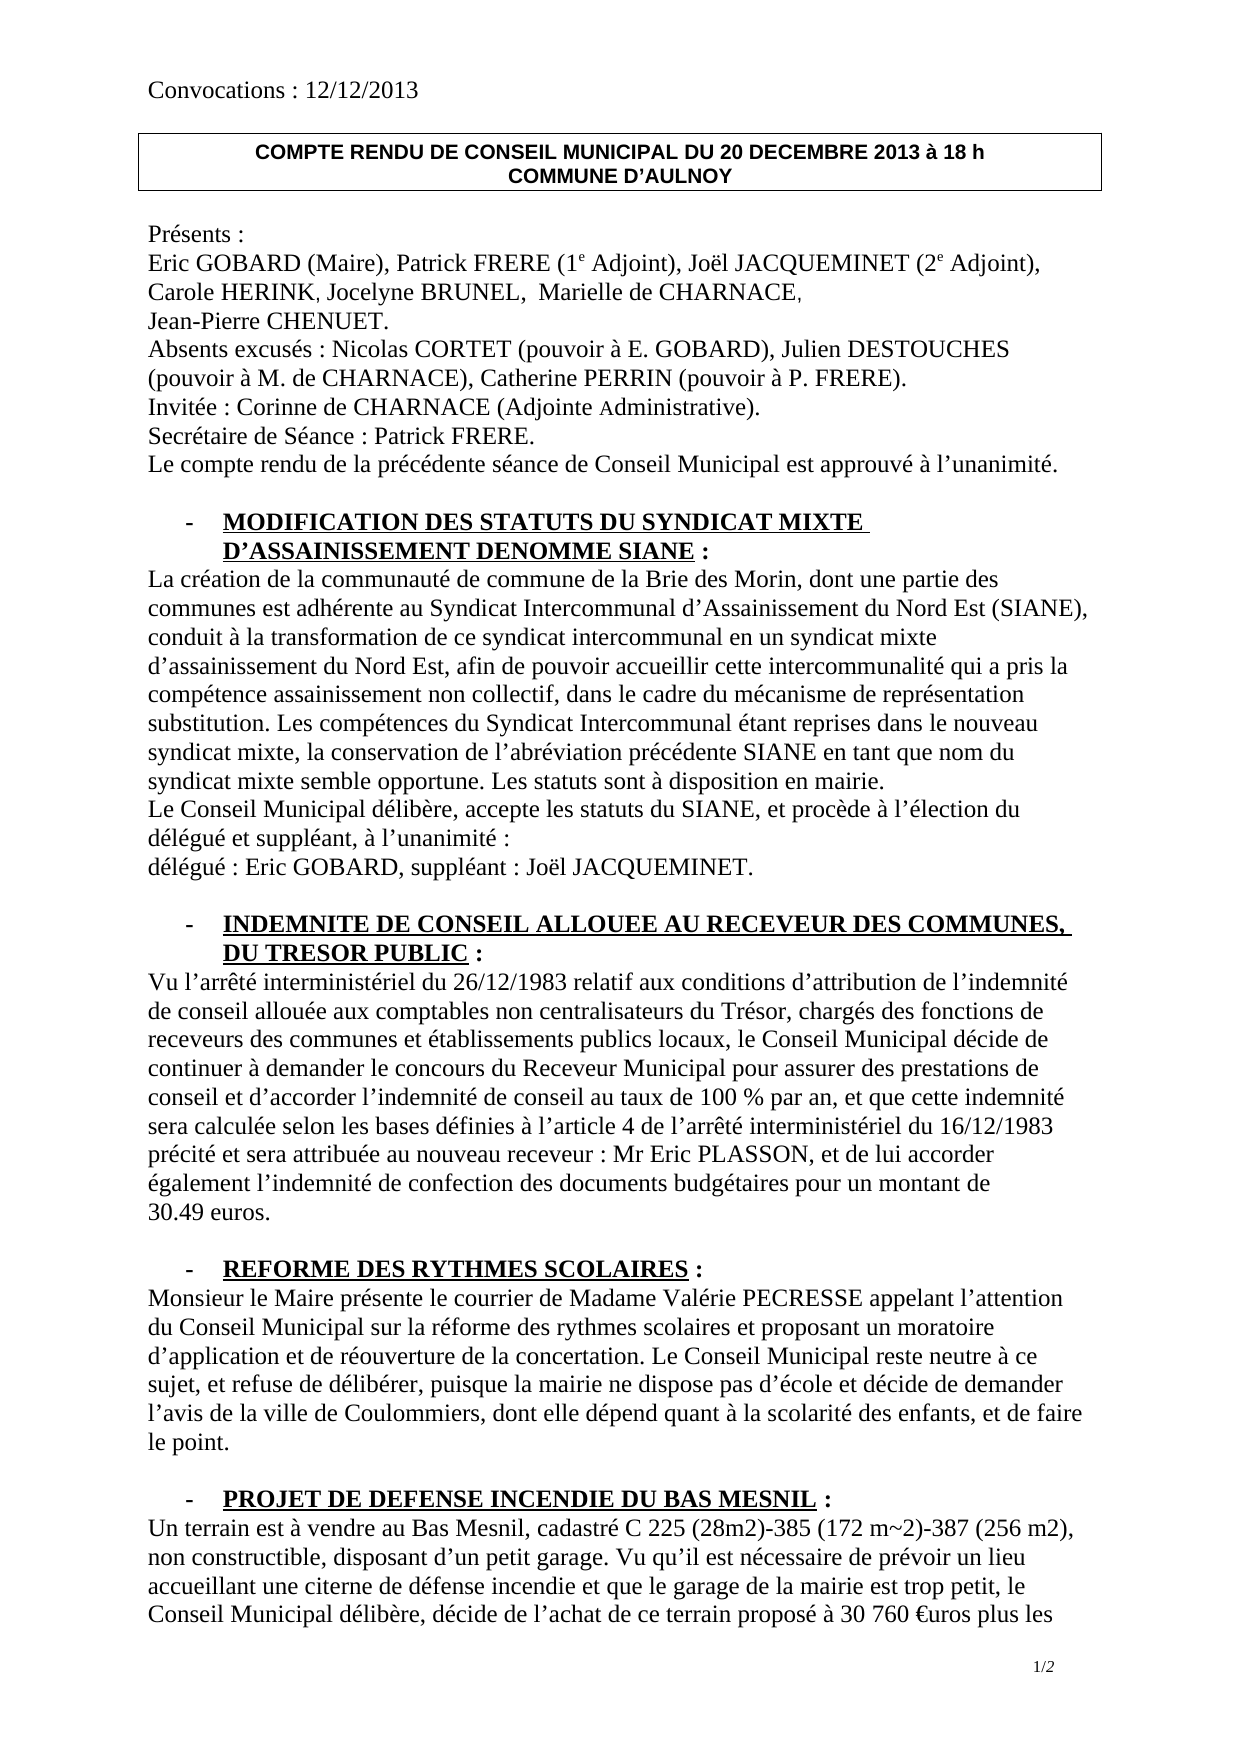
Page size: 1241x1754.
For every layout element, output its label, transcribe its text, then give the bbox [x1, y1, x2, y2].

text COMPTE RENDU DE CONSEIL MUNICIPAL DU 20 DECEMBRE 2013 à 18 h [139, 134, 1101, 156]
text Conseil Municipal délibère, décide de l’achat de ce terrain proposé à 30 760 €uros plus les [148, 1599, 1092, 1628]
text Le Conseil Municipal délibère, accepte les statuts du SIANE, et procède à l’élection du délégué et suppléant, à l’unanimité : [148, 794, 1092, 852]
text La création de la communauté de commune de la Brie des Morin, dont une partie des communes est adhérente au Syndicat Intercommunal d’Assainissement du Nord Est (SIANE), conduit à la transformation de ce syndicat intercommunal en un syndicat mixte d’assainissement du Nord Est, afin de pouvoir accueillir cette intercommunalité qui a pris la compétence assainissement non collectif, dans le cadre du mécanisme de représentation substitution. Les compétences du Syndicat Intercommunal étant reprises dans le nouveau syndicat mixte, la conservation de l’abréviation précédente SIANE en tant que nom du syndicat mixte semble opportune. Les statuts sont à disposition en mairie. [148, 564, 1092, 794]
text Convocations : 12/12/2013 [148, 75, 1092, 104]
text d’application et de réouverture de la concertation. Le Conseil Municipal reste neutre à ce sujet, et refuse de délibérer, puisque la mairie ne dispose pas d’école et décide de demander l’avis de la ville de Coulommiers, dont elle dépend quant à la scolarité des enfants, et de faire le point. [148, 1341, 1092, 1456]
text 1/2 [1033, 1628, 1092, 1676]
text Invitée : Corinne de CHARNACE (Adjointe Administrative). [148, 392, 1092, 421]
list REFORME DES RYTHMES SCOLAIRES : [185, 1254, 1092, 1283]
text Un terrain est à vendre au Bas Mesnil, cadastré C 225 (28m2)-385 (172 m~2)-387 (256 m2), non constructible, disposant d’un petit garage. Vu qu’il est nécessaire de prévoir un lieu accueillant une citerne de défense incendie et que le garage de la mairie est trop petit, le [148, 1513, 1092, 1599]
list INDEMNITE DE CONSEIL ALLOUEE AU RECEVEUR DES COMMUNES, DU TRESOR PUBLIC : [185, 909, 1092, 967]
text Vu l’arrêté interministériel du 26/12/1983 relatif aux conditions d’attribution de l’indemnité de conseil allouée aux comptables non centralisateurs du Trésor, chargés des fonctions de receveurs des communes et établissements publics locaux, le Conseil Municipal décide de continuer à demander le concours du Receveur Municipal pour assurer des prestations de conseil et d’accorder l’indemnité de conseil au taux de 100 % par an, et que cette indemnité sera calculée selon les bases définies à l’article 4 de l’arrêté interministériel du 16/12/1983 précité et sera attribuée au nouveau receveur : Mr Eric PLASSON, et de lui accorder également l’indemnité de confection des documents budgétaires pour un montant de [148, 967, 1092, 1197]
list PROJET DE DEFENSE INCENDIE DU BAS MESNIL : [185, 1484, 1092, 1513]
text Carole HERINK, Jocelyne BRUNEL, Marielle de CHARNACE, [148, 277, 1092, 306]
text Présents : [148, 219, 1092, 248]
text 30.49 euros. [148, 1197, 1092, 1226]
text Le compte rendu de la précédente séance de Conseil Municipal est approuvé à l’unanimité. [148, 449, 1092, 478]
text Secrétaire de Séance : Patrick FRERE. [148, 421, 1092, 449]
text COMMUNE D’AULNOY [139, 156, 1101, 190]
text Jean-Pierre CHENUET. [148, 306, 1092, 334]
text Monsieur le Maire présente le courrier de Madame Valérie PECRESSE appelant l’attention du Conseil Municipal sur la réforme des rythmes scolaires et proposant un moratoire [148, 1283, 1092, 1341]
text délégué : Eric GOBARD, suppléant : Joël JACQUEMINET. [148, 852, 1092, 881]
text Absents excusés : Nicolas CORTET (pouvoir à E. GOBARD), Julien DESTOUCHES (pouvoir à M. de CHARNACE), Catherine PERRIN (pouvoir à P. FRERE). [148, 334, 1092, 392]
text Eric GOBARD (Maire), Patrick FRERE (1e Adjoint), Joël JACQUEMINET (2e Adjoint), [148, 248, 1092, 277]
list MODIFICATION DES STATUTS DU SYNDICAT MIXTE D’ASSAINISSEMENT DENOMME SIANE : [185, 507, 1092, 564]
